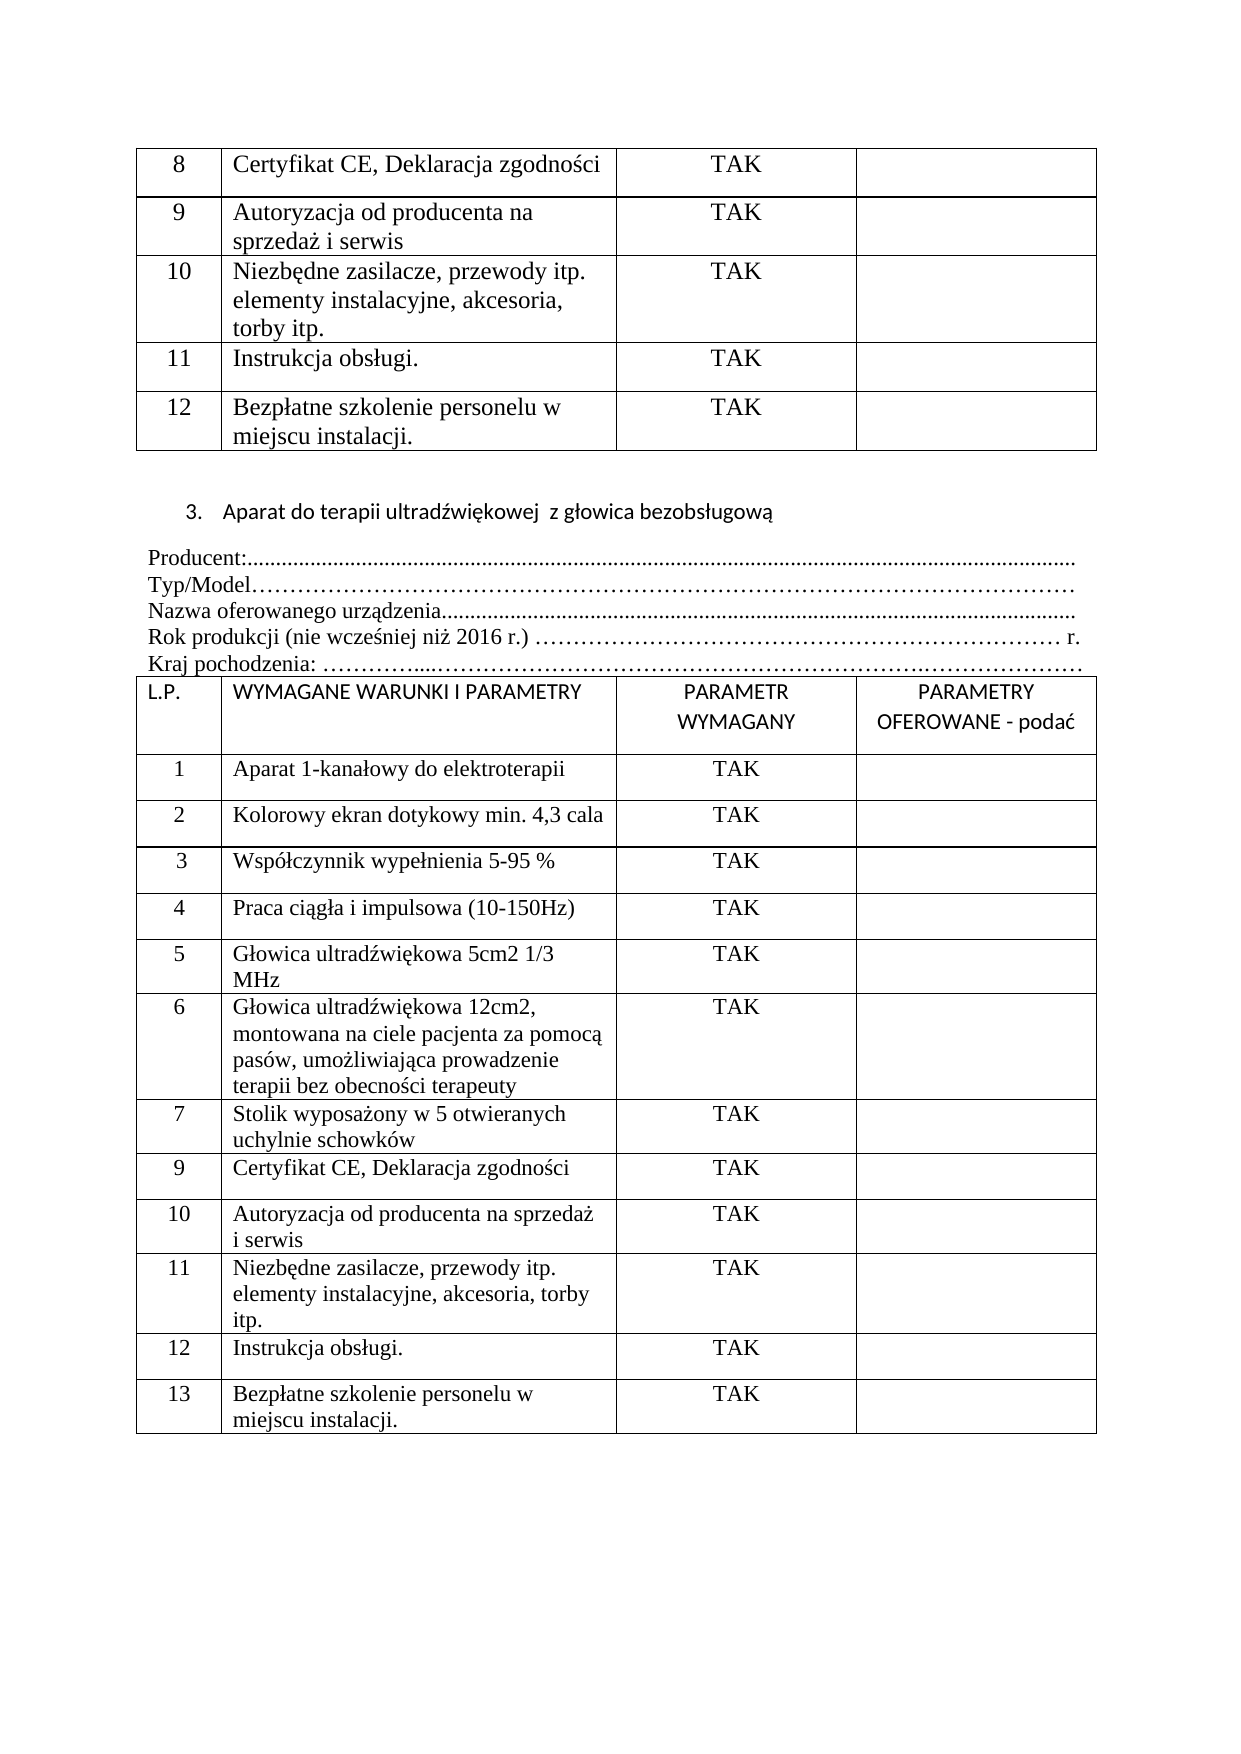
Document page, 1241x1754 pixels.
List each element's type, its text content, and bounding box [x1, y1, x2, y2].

table_cell 9 [137, 1154, 221, 1199]
table_cell 3 [137, 848, 221, 892]
table_cell TAK [617, 1380, 856, 1432]
table_cell 9 [137, 198, 221, 255]
table_cell TAK [617, 343, 856, 391]
table_cell Autoryzacja od producenta na sprzedaż i serwis [222, 198, 616, 255]
table_header PARAMETRY OFEROWANE - podać [857, 677, 1096, 754]
table_cell 12 [137, 1334, 221, 1379]
table_cell [857, 198, 1096, 255]
table_cell 10 [137, 1200, 221, 1252]
table_cell [857, 1254, 1096, 1333]
table_cell 11 [137, 1254, 221, 1333]
table_cell TAK [617, 1100, 856, 1153]
table_cell 4 [137, 894, 221, 939]
table_cell [857, 848, 1096, 892]
table_cell Współczynnik wypełnienia 5-95 % [222, 848, 616, 892]
table_cell TAK [617, 256, 856, 342]
table_cell 1 [137, 755, 221, 800]
table_cell Instrukcja obsługi. [222, 343, 616, 391]
table_cell TAK [617, 801, 856, 846]
table_cell TAK [617, 755, 856, 800]
text Typ/Model……………………………………………………………………………………………… [148, 571, 1093, 597]
table_cell [857, 1380, 1096, 1432]
table_cell TAK [617, 149, 856, 196]
table_cell 12 [137, 392, 221, 449]
table_cell [857, 994, 1096, 1099]
table_cell TAK [617, 1254, 856, 1333]
table_cell 10 [137, 256, 221, 342]
table_cell Bezpłatne szkolenie personelu w miejscu instalacji. [222, 1380, 616, 1432]
table_header WYMAGANE WARUNKI I PARAMETRY [222, 677, 616, 754]
table_cell 8 [137, 149, 221, 196]
table_cell [857, 894, 1096, 939]
list Aparat do terapii ultradźwiękowej z głowica bezobsługową [185, 497, 1093, 525]
table_cell TAK [617, 848, 856, 892]
table_cell Stolik wyposażony w 5 otwieranych uchylnie schowków [222, 1100, 616, 1153]
table_cell [857, 1334, 1096, 1379]
table_cell Aparat 1-kanałowy do elektroterapii [222, 755, 616, 800]
text Nazwa oferowanego urządzenia............................................................................................................... [148, 597, 1093, 623]
table_cell TAK [617, 1334, 856, 1379]
table_cell Kolorowy ekran dotykowy min. 4,3 cala [222, 801, 616, 846]
table_cell Instrukcja obsługi. [222, 1334, 616, 1379]
table_cell [857, 392, 1096, 449]
table_cell [857, 343, 1096, 391]
table_header PARAMETR WYMAGANY [617, 677, 856, 754]
table_cell Bezpłatne szkolenie personelu w miejscu instalacji. [222, 392, 616, 449]
table_cell [857, 149, 1096, 196]
table_cell TAK [617, 940, 856, 992]
table_cell TAK [617, 198, 856, 255]
table_cell Niezbędne zasilacze, przewody itp. elementy instalacyjne, akcesoria, torby itp. [222, 256, 616, 342]
table_cell [857, 1154, 1096, 1199]
table_cell Certyfikat CE, Deklaracja zgodności [222, 149, 616, 196]
table_cell 5 [137, 940, 221, 992]
table_cell [857, 940, 1096, 992]
table_cell TAK [617, 392, 856, 449]
table_cell 6 [137, 994, 221, 1099]
table_cell Niezbędne zasilacze, przewody itp. elementy instalacyjne, akcesoria, torby itp. [222, 1254, 616, 1333]
table_cell TAK [617, 1200, 856, 1252]
table_cell TAK [617, 894, 856, 939]
table_cell Głowica ultradźwiękowa 12cm2, montowana na ciele pacjenta za pomocą pasów, umożliwiająca prowadzenie terapii bez obecności terapeuty [222, 994, 616, 1099]
table_cell Głowica ultradźwiękowa 5cm2 1/3 MHz [222, 940, 616, 992]
table_cell Certyfikat CE, Deklaracja zgodności [222, 1154, 616, 1199]
table_cell TAK [617, 994, 856, 1099]
table_cell 13 [137, 1380, 221, 1432]
table_cell 7 [137, 1100, 221, 1153]
table_cell 2 [137, 801, 221, 846]
table_cell [857, 256, 1096, 342]
table_cell [857, 1100, 1096, 1153]
table_cell Praca ciągła i impulsowa (10-150Hz) [222, 894, 616, 939]
table_cell Autoryzacja od producenta na sprzedaż i serwis [222, 1200, 616, 1252]
table_cell [857, 801, 1096, 846]
table_cell [857, 755, 1096, 800]
table_header L.P. [137, 677, 221, 754]
text Producent:................................................................................................................................................. [148, 544, 1093, 571]
table_cell 11 [137, 343, 221, 391]
text Rok produkcji (nie wcześniej niż 2016 r.) …………………………………………………………… r. Kraj pochodzenia: …………....……………………………………………………….………………… [148, 623, 1093, 676]
table_cell [857, 1200, 1096, 1252]
table_cell TAK [617, 1154, 856, 1199]
